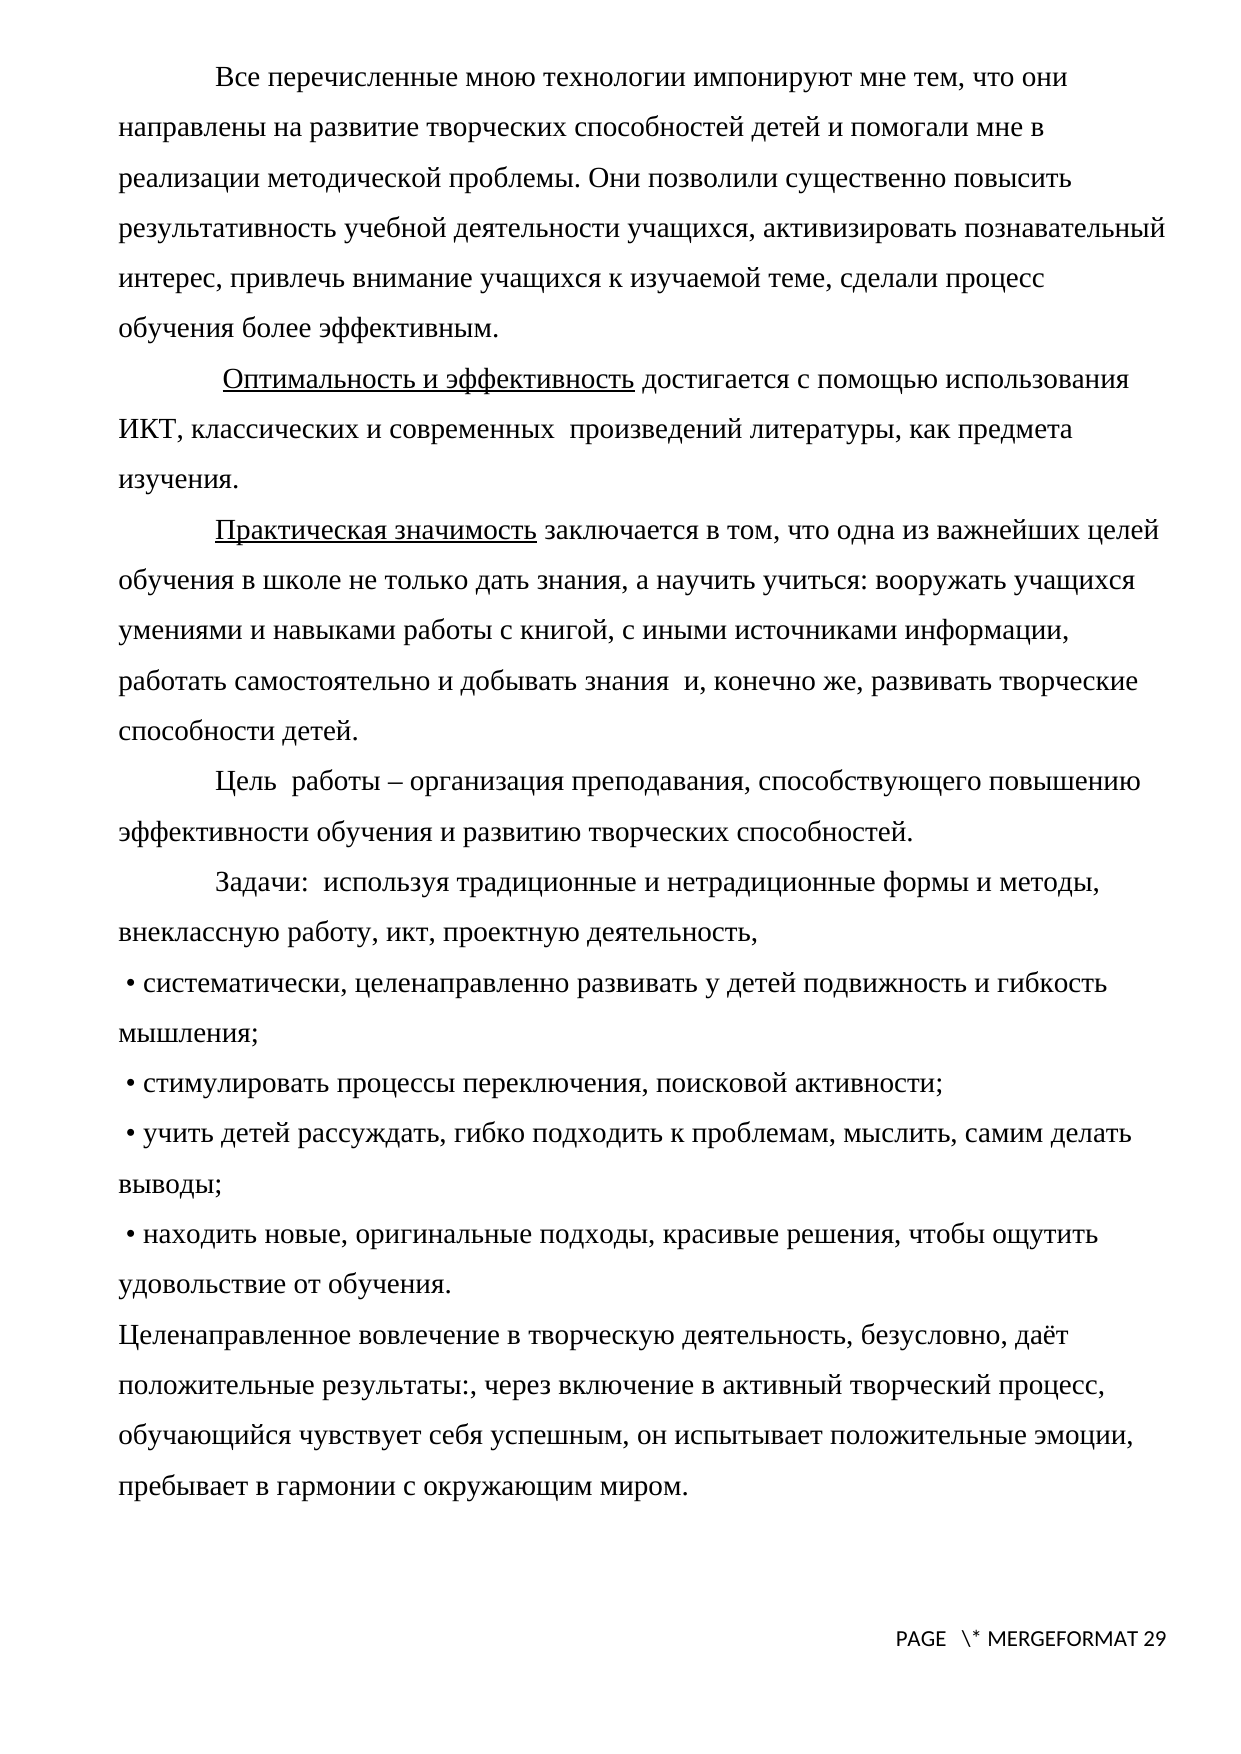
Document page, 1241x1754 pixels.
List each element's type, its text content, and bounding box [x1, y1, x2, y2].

text • учить детей рассуждать, гибко подходить к проблемам, мыслить, самим делать выводы; [118, 1116, 1167, 1199]
text • стимулировать процессы переключения, поисковой активности; [118, 1065, 1167, 1099]
text Оптимальность и эффективность достигается с помощью использования ИКТ, классических и современных произведений литературы, как предмета изучения. [118, 361, 1167, 495]
text Задачи: используя традиционные и нетрадиционные формы и методы, внеклассную работу, икт, проектную деятельность, [118, 864, 1167, 948]
text Практическая значимость заключается в том, что одна из важнейших целей обучения в школе не только дать знания, а научить учиться: вооружать учащихся умениями и навыками работы с книгой, с иными источниками информации, работать самостоятельно и добывать знания и, конечно же, развивать творческие способности детей. [118, 512, 1167, 747]
text Цель работы – организация преподавания, способствующего повышению эффективности обучения и развитию творческих способностей. [118, 763, 1167, 847]
text Все перечисленные мною технологии импонируют мне тем, что они направлены на развитие творческих способностей детей и помогали мне в реализации методической проблемы. Они позволили существенно повысить результативность учебной деятельности учащихся, активизировать познавательный интерес, привлечь внимание учащихся к изучаемой теме, сделали процесс обучения более эффективным. [118, 59, 1167, 344]
text Целенаправленное вовлечение в творческую деятельность, безусловно, даёт положительные результаты:, через включение в активный творческий процесс, обучающийся чувствует себя успешным, он испытывает положительные эмоции, пребывает в гармонии с окружающим миром. [118, 1317, 1167, 1501]
text • систематически, целенаправленно развивать у детей подвижность и гибкость мышления; [118, 965, 1167, 1048]
text • находить новые, оригинальные подходы, красивые решения, чтобы ощутить удовольствие от обучения. [118, 1216, 1167, 1300]
